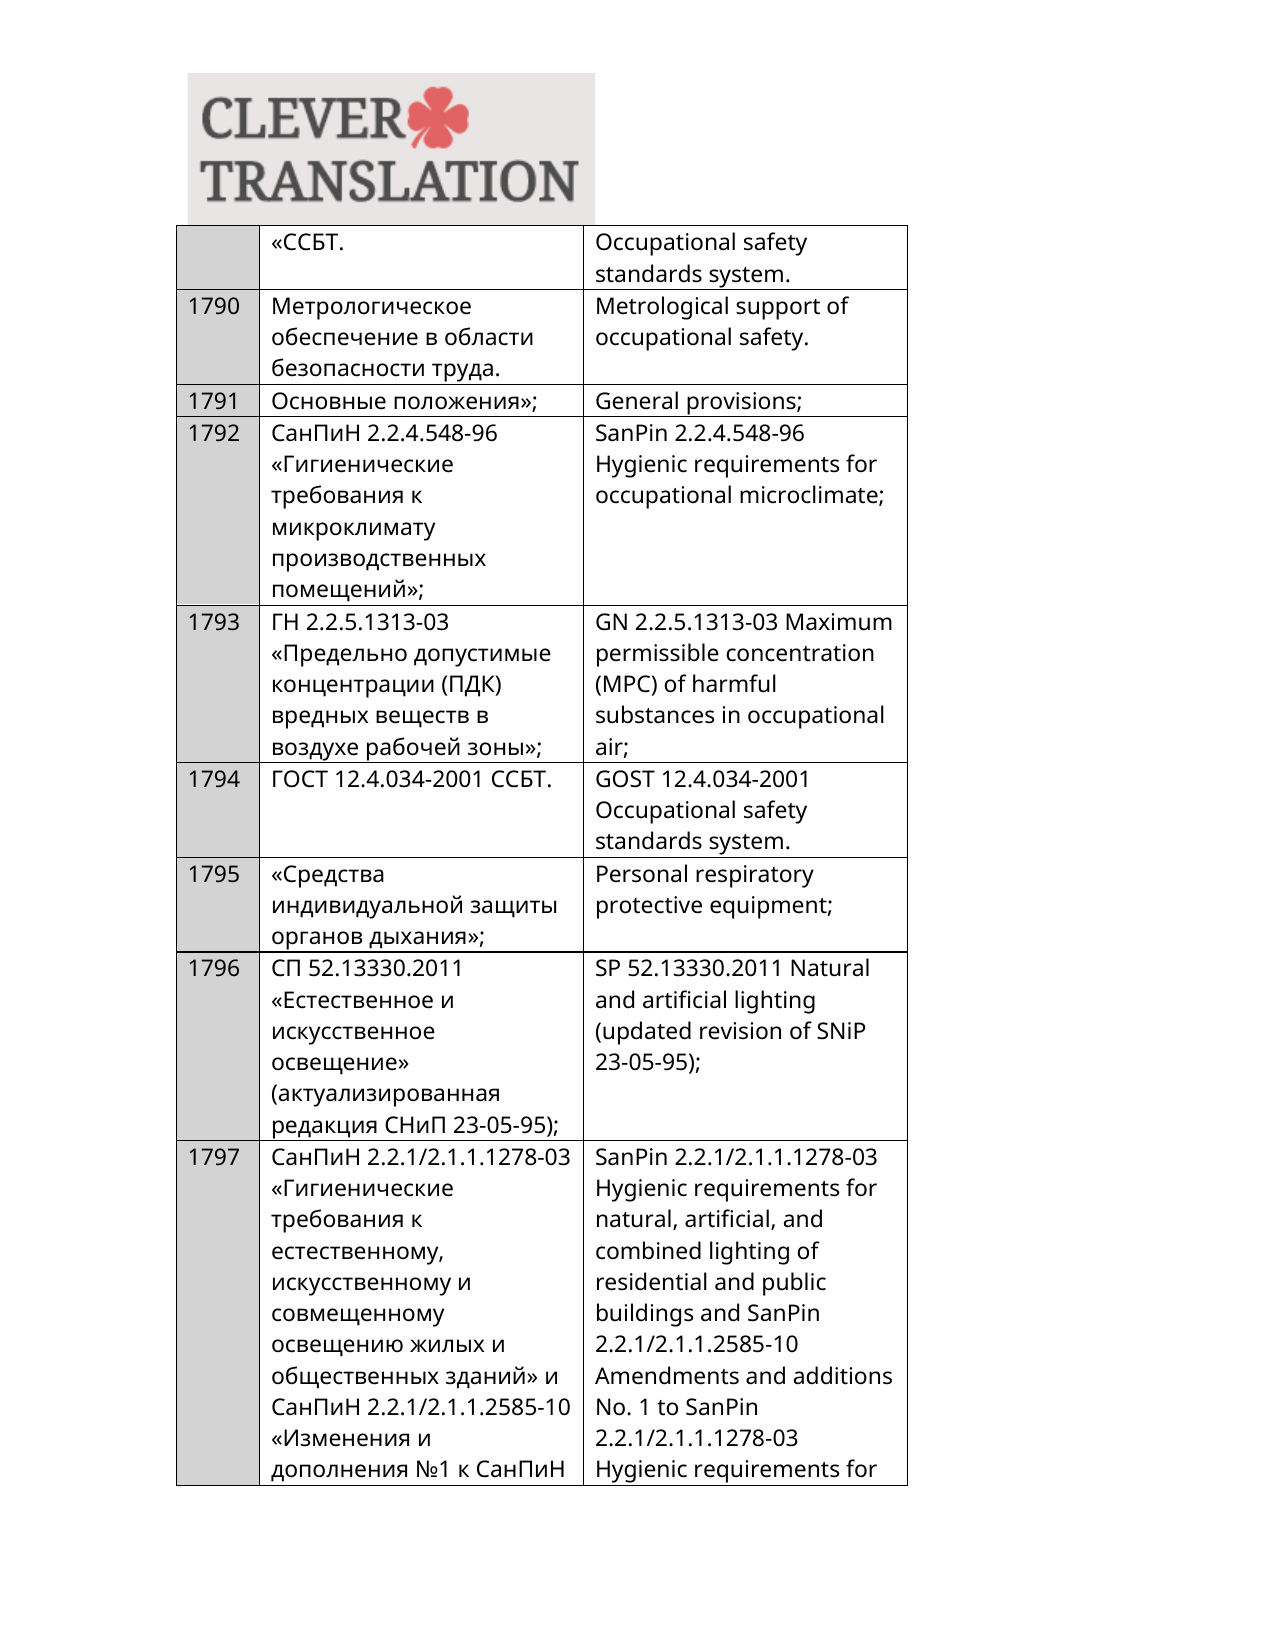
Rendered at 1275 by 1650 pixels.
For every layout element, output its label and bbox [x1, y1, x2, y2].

picture [187, 73, 596, 225]
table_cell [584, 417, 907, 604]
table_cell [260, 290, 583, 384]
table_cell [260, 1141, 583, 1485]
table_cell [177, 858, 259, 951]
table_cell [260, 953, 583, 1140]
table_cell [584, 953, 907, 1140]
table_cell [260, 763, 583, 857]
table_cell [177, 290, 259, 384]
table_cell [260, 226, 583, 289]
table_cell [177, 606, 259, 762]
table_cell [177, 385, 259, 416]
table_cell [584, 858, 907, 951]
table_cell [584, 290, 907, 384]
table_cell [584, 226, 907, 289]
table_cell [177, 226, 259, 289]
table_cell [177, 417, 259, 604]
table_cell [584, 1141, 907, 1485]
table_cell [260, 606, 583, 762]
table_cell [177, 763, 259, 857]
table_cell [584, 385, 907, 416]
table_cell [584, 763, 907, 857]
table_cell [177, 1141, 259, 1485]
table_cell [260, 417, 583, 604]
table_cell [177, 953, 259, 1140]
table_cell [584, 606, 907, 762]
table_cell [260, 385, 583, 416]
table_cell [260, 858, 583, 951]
